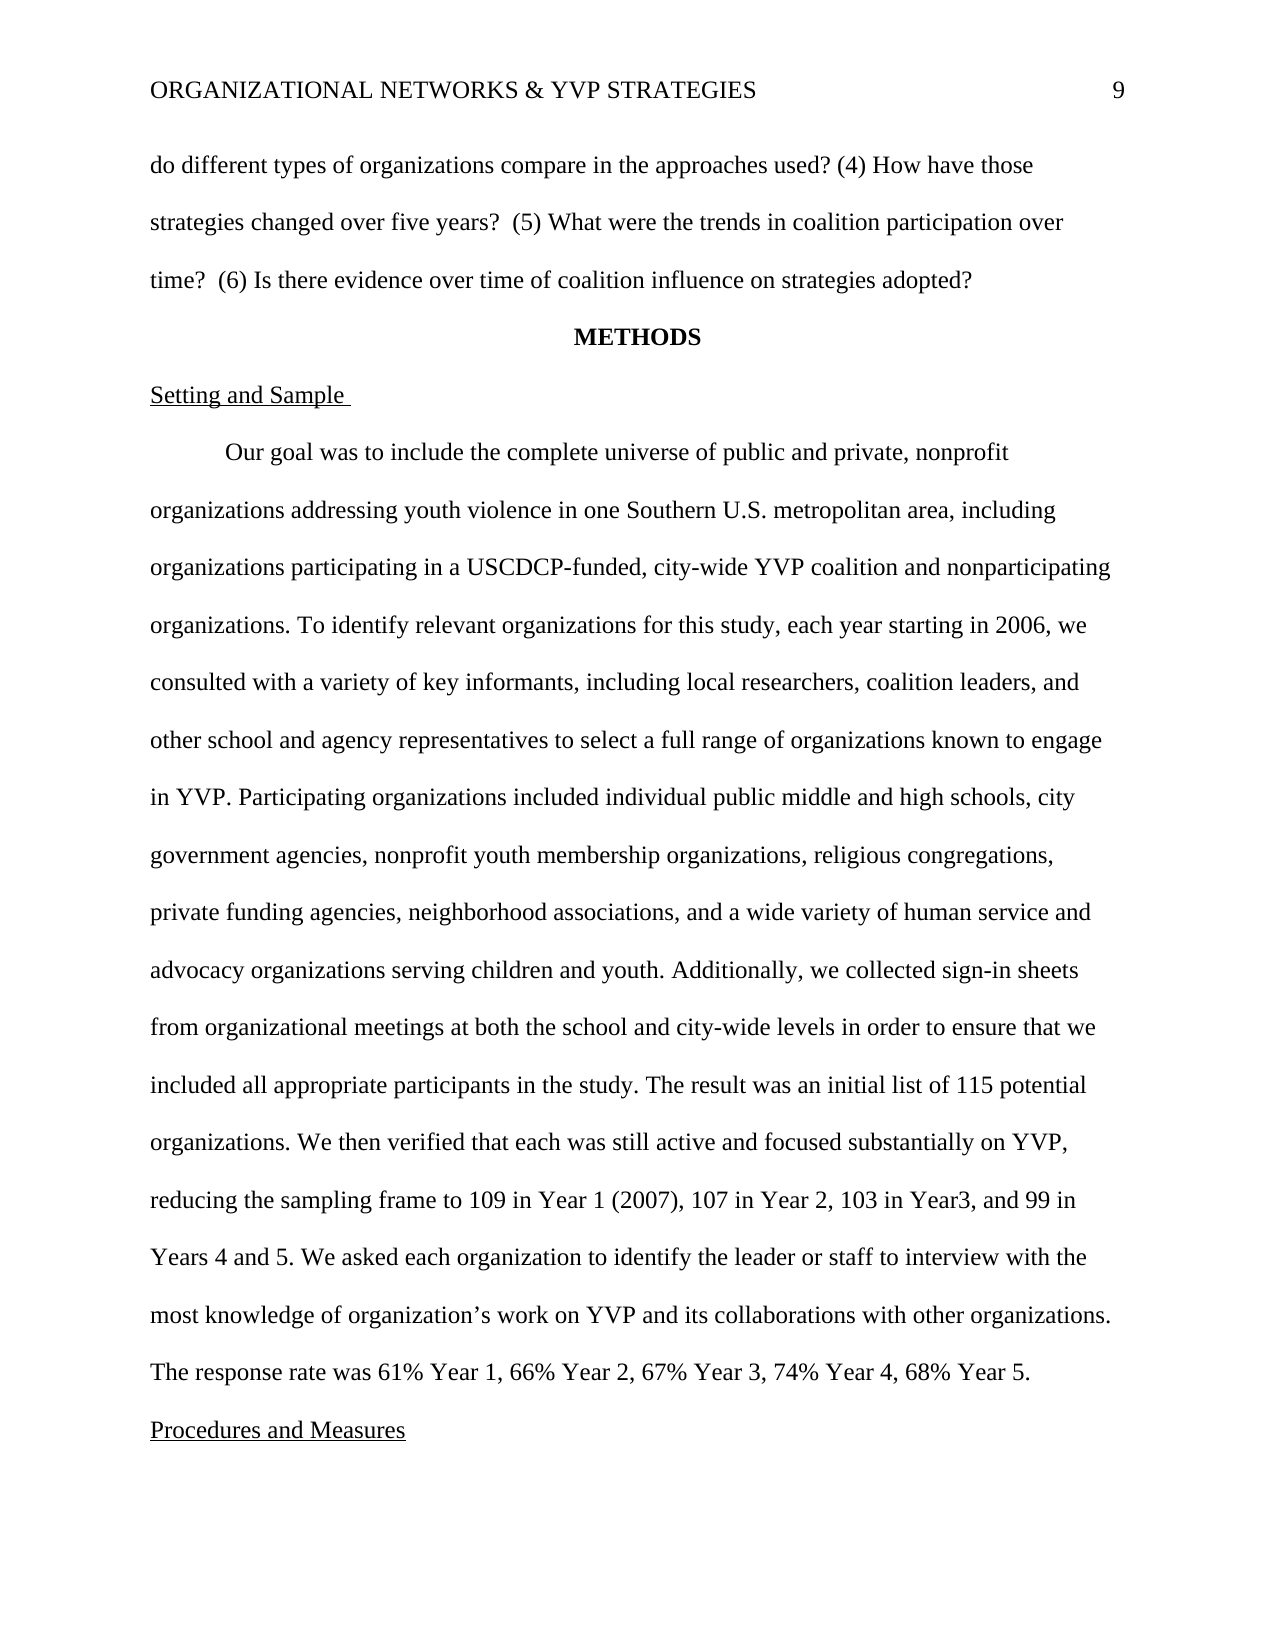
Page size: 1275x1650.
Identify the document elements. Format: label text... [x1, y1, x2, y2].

text METHODS [150, 322, 1125, 351]
text Our goal was to include the complete universe of public and private, nonprofit organizations addressing youth violence in one Southern U.S. metropolitan area, including organizations participating in a USCDCP-funded, city-wide YVP coalition and nonparticipating organizations. To identify relevant organizations for this study, each year starting in 2006, we consulted with a variety of key informants, including local researchers, coalition leaders, and other school and agency representatives to select a full range of organizations known to engage in YVP. Participating organizations included individual public middle and high schools, city government agencies, nonprofit youth membership organizations, religious congregations, private funding agencies, neighborhood associations, and a wide variety of human service and advocacy organizations serving children and youth. Additionally, we collected sign-in sheets from organizational meetings at both the school and city-wide levels in order to ensure that we included all appropriate participants in the study. The result was an initial list of 115 potential organizations. We then verified that each was still active and focused substantially on YVP, reducing the sampling frame to 109 in Year 1 (2007), 107 in Year 2, 103 in Year3, and 99 in Years 4 and 5. We asked each organization to identify the leader or staff to interview with the most knowledge of organization’s work on YVP and its collaborations with other organizations. The response rate was 61% Year 1, 66% Year 2, 67% Year 3, 74% Year 4, 68% Year 5. [150, 437, 1125, 1386]
text Procedures and Measures [150, 1415, 1125, 1444]
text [150, 150, 1125, 294]
text Setting and Sample [150, 380, 1125, 409]
